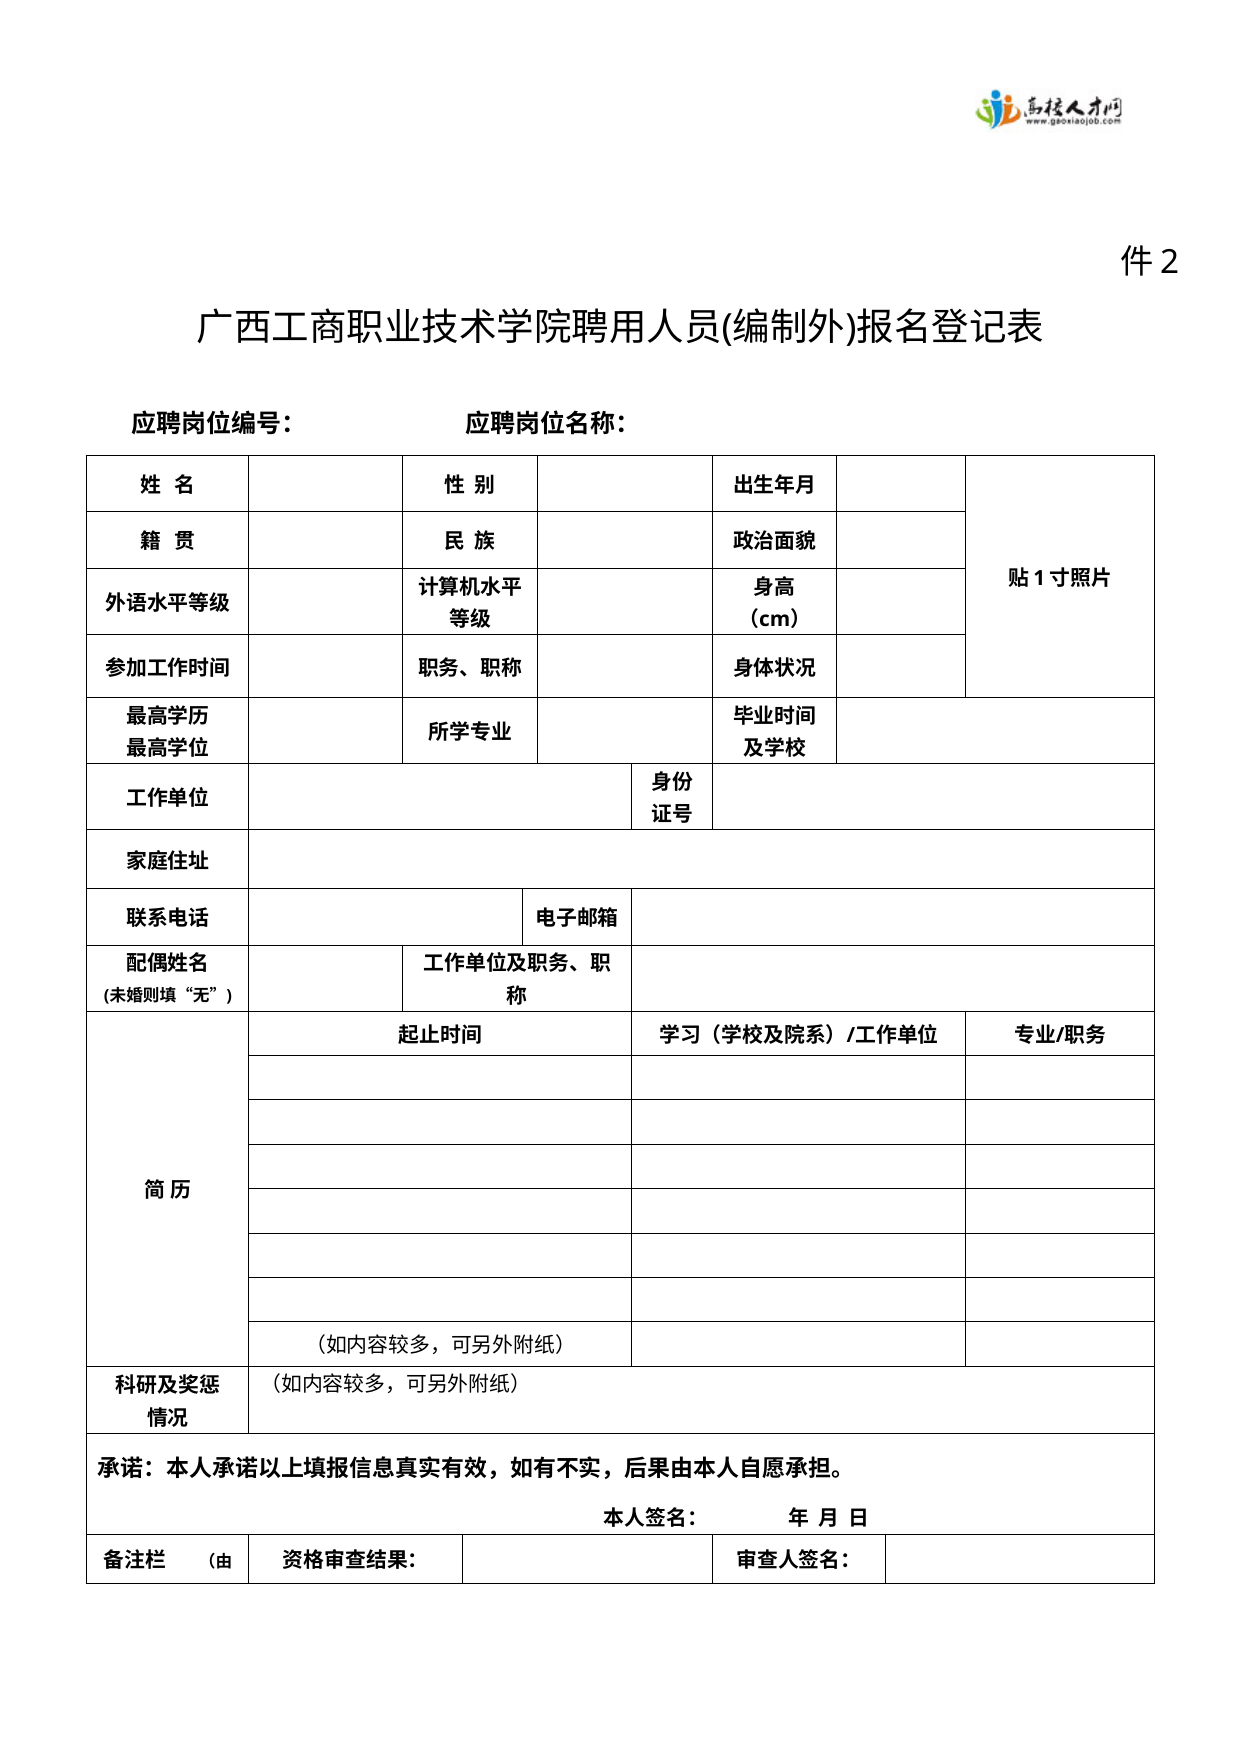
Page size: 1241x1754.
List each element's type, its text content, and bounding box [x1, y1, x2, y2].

table_cell [249, 1278, 631, 1321]
text 应聘岗位编号： 应聘岗位名称： [118, 389, 1122, 454]
table_cell [249, 889, 522, 944]
table_cell [538, 698, 712, 763]
table_cell 所学专业 [403, 698, 537, 763]
table_cell 计算机水平等级 [403, 569, 537, 634]
table_cell 学习（学校及院系）/工作单位 [632, 1012, 965, 1055]
table_cell [538, 569, 712, 634]
table_cell [249, 569, 402, 634]
table_cell 最高学历 最高学位 [87, 698, 248, 763]
picture [975, 88, 1123, 133]
table_cell 身体状况 [713, 635, 836, 697]
table_cell 审查人签名： [713, 1535, 885, 1583]
table_cell 参加工作时间 [87, 635, 248, 697]
table_cell 身份证号 [632, 764, 712, 829]
table_cell [538, 635, 712, 697]
table_cell [249, 1189, 631, 1232]
text 广西工商职业技术学院聘用人员(编制外)报名登记表 [118, 292, 1122, 357]
table_cell [249, 946, 402, 1011]
table_cell [249, 512, 402, 568]
table_cell [632, 1056, 965, 1099]
table_cell [632, 1145, 965, 1188]
table_cell [249, 698, 402, 763]
table_cell 外语水平等级 [87, 569, 248, 634]
table_cell [632, 889, 1154, 944]
table_cell 起止时间 [249, 1012, 631, 1055]
table_cell 科研及奖惩 情况 [87, 1367, 248, 1433]
table_cell [249, 635, 402, 697]
table_cell [632, 1278, 965, 1321]
table_header 贴1寸照片 [966, 456, 1154, 697]
table_header [538, 456, 712, 511]
table_cell 职务、职称 [403, 635, 537, 697]
table_cell [632, 1234, 965, 1277]
table_cell [966, 1278, 1154, 1321]
table_cell [249, 1234, 631, 1277]
table_cell 民 族 [403, 512, 537, 568]
table_cell [249, 1100, 631, 1144]
table_header [249, 456, 402, 511]
table_cell [249, 830, 1154, 888]
table_cell [713, 764, 1154, 829]
table_cell [632, 946, 1154, 1011]
table_header [837, 456, 965, 511]
table_cell 工作单位及职务、职称 [403, 946, 631, 1011]
table_cell [966, 1056, 1154, 1099]
table_cell [966, 1322, 1154, 1366]
table_cell [632, 1322, 965, 1366]
table_cell [966, 1189, 1154, 1232]
table_cell 本人签名： 年 月 日 [87, 1499, 1154, 1533]
table_cell [837, 512, 965, 568]
table_cell [632, 1100, 965, 1144]
table_cell 身高（cm） [713, 569, 836, 634]
text 附件2 [1120, 162, 1240, 292]
table_cell [249, 1056, 631, 1099]
table_cell 毕业时间及学校 [713, 698, 836, 763]
table_cell 专业/职务 [966, 1012, 1154, 1055]
table_cell [632, 1189, 965, 1232]
table_cell [538, 512, 712, 568]
table_cell 工作单位 [87, 764, 248, 829]
table_header 出生年月 [713, 456, 836, 511]
table_cell [966, 1145, 1154, 1188]
table_cell 联系电话 [87, 889, 248, 944]
table_cell [886, 1535, 1154, 1583]
table_cell 配偶姓名 (未婚则填“无”) [87, 946, 248, 1011]
table_cell [837, 635, 965, 697]
table_cell [249, 1145, 631, 1188]
table_cell （如内容较多，可另外附纸） [249, 1367, 1154, 1433]
table_cell 电子邮箱 [523, 889, 631, 944]
table_cell [966, 1234, 1154, 1277]
table_header 姓 名 [87, 456, 248, 511]
table_cell [966, 1100, 1154, 1144]
table_cell 家庭住址 [87, 830, 248, 888]
table_cell [837, 569, 965, 634]
table_cell 备注栏 （由单位填写） [87, 1535, 248, 1583]
table_cell 承诺：本人承诺以上填报信息真实有效，如有不实，后果由本人自愿承担。 [87, 1434, 1154, 1499]
table_cell 政治面貌 [713, 512, 836, 568]
table_cell [463, 1535, 712, 1583]
table_cell 资格审查结果： [249, 1535, 462, 1583]
table_cell 简 历 [87, 1012, 248, 1366]
table_cell [249, 764, 631, 829]
table_cell 籍 贯 [87, 512, 248, 568]
table_header 性 别 [403, 456, 537, 511]
table_cell （如内容较多，可另外附纸） [249, 1322, 631, 1366]
table_cell [837, 698, 1154, 763]
